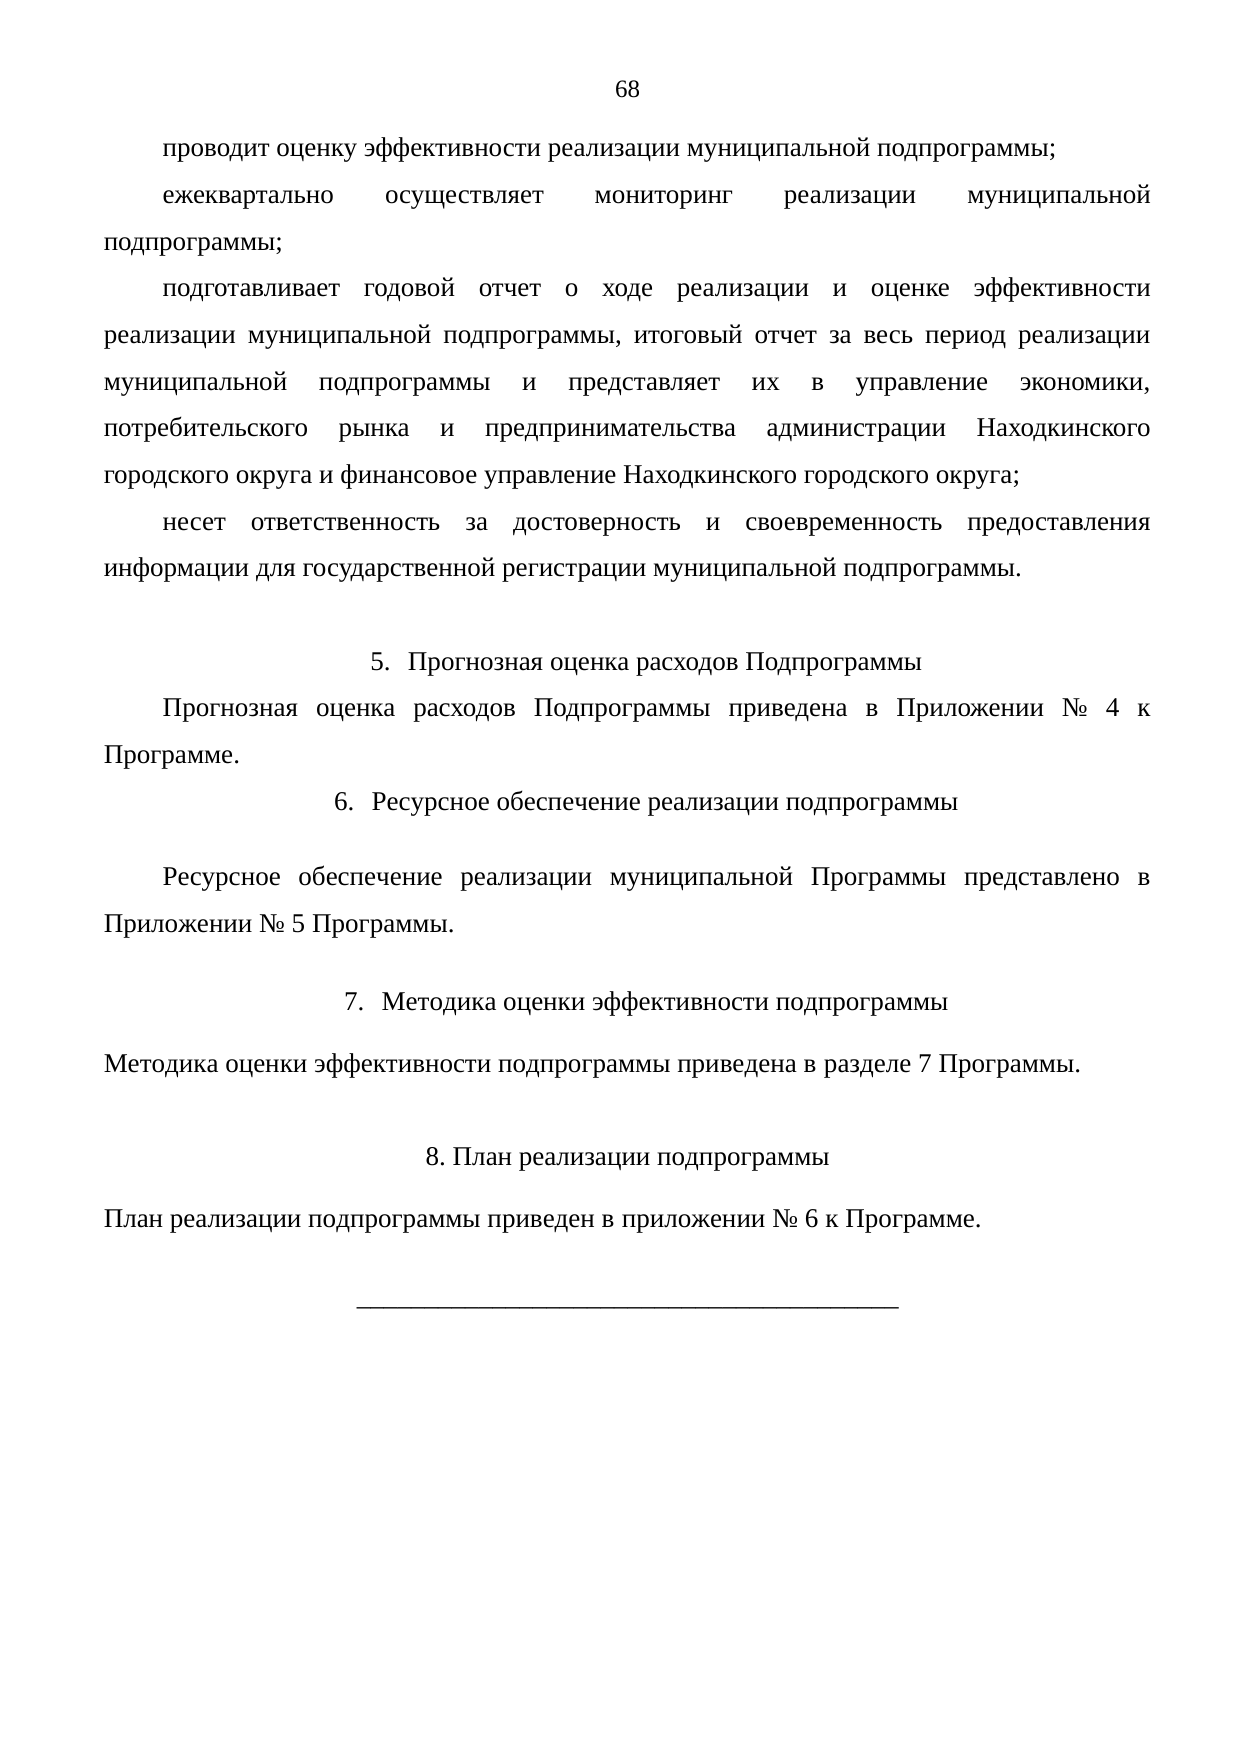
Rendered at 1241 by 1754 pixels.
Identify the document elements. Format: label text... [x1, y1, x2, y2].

text Методика оценки эффективности подпрограммы приведена в разделе 7 Программы. [103, 1047, 1152, 1078]
text ________________________________________ [103, 1280, 1152, 1312]
list Прогнозная оценка расходов Подпрограммы приведена в Приложении № 4 к Программе. [103, 691, 1152, 769]
text несет ответственность за достоверность и своевременность предоставления информации для государственной регистрации муниципальной подпрограммы. [103, 505, 1152, 582]
list Ресурсное обеспечение реализации подпрограммы [141, 785, 1152, 816]
text проводит оценку эффективности реализации муниципальной подпрограммы; [103, 131, 1152, 162]
text 8. План реализации подпрограммы [103, 1140, 1152, 1171]
list Прогнозная оценка расходов Подпрограммы [141, 645, 1152, 676]
text Ресурсное обеспечение реализации муниципальной Программы представлено в Приложении № 5 Программы. [103, 860, 1152, 938]
text План реализации подпрограммы приведен в приложении № 6 к Программе. [103, 1203, 1152, 1234]
list Методика оценки эффективности подпрограммы [141, 984, 1152, 1016]
text ежеквартально осуществляет мониторинг реализации муниципальной подпрограммы; [103, 178, 1152, 256]
text подготавливает годовой отчет о ходе реализации и оценке эффективности реализации муниципальной подпрограммы, итоговый отчет за весь период реализации муниципальной подпрограммы и представляет их в управление экономики, потребительского рынка и предпринимательства администрации Находкинского городского округа и финансовое управление Находкинского городского округа; [103, 271, 1152, 489]
